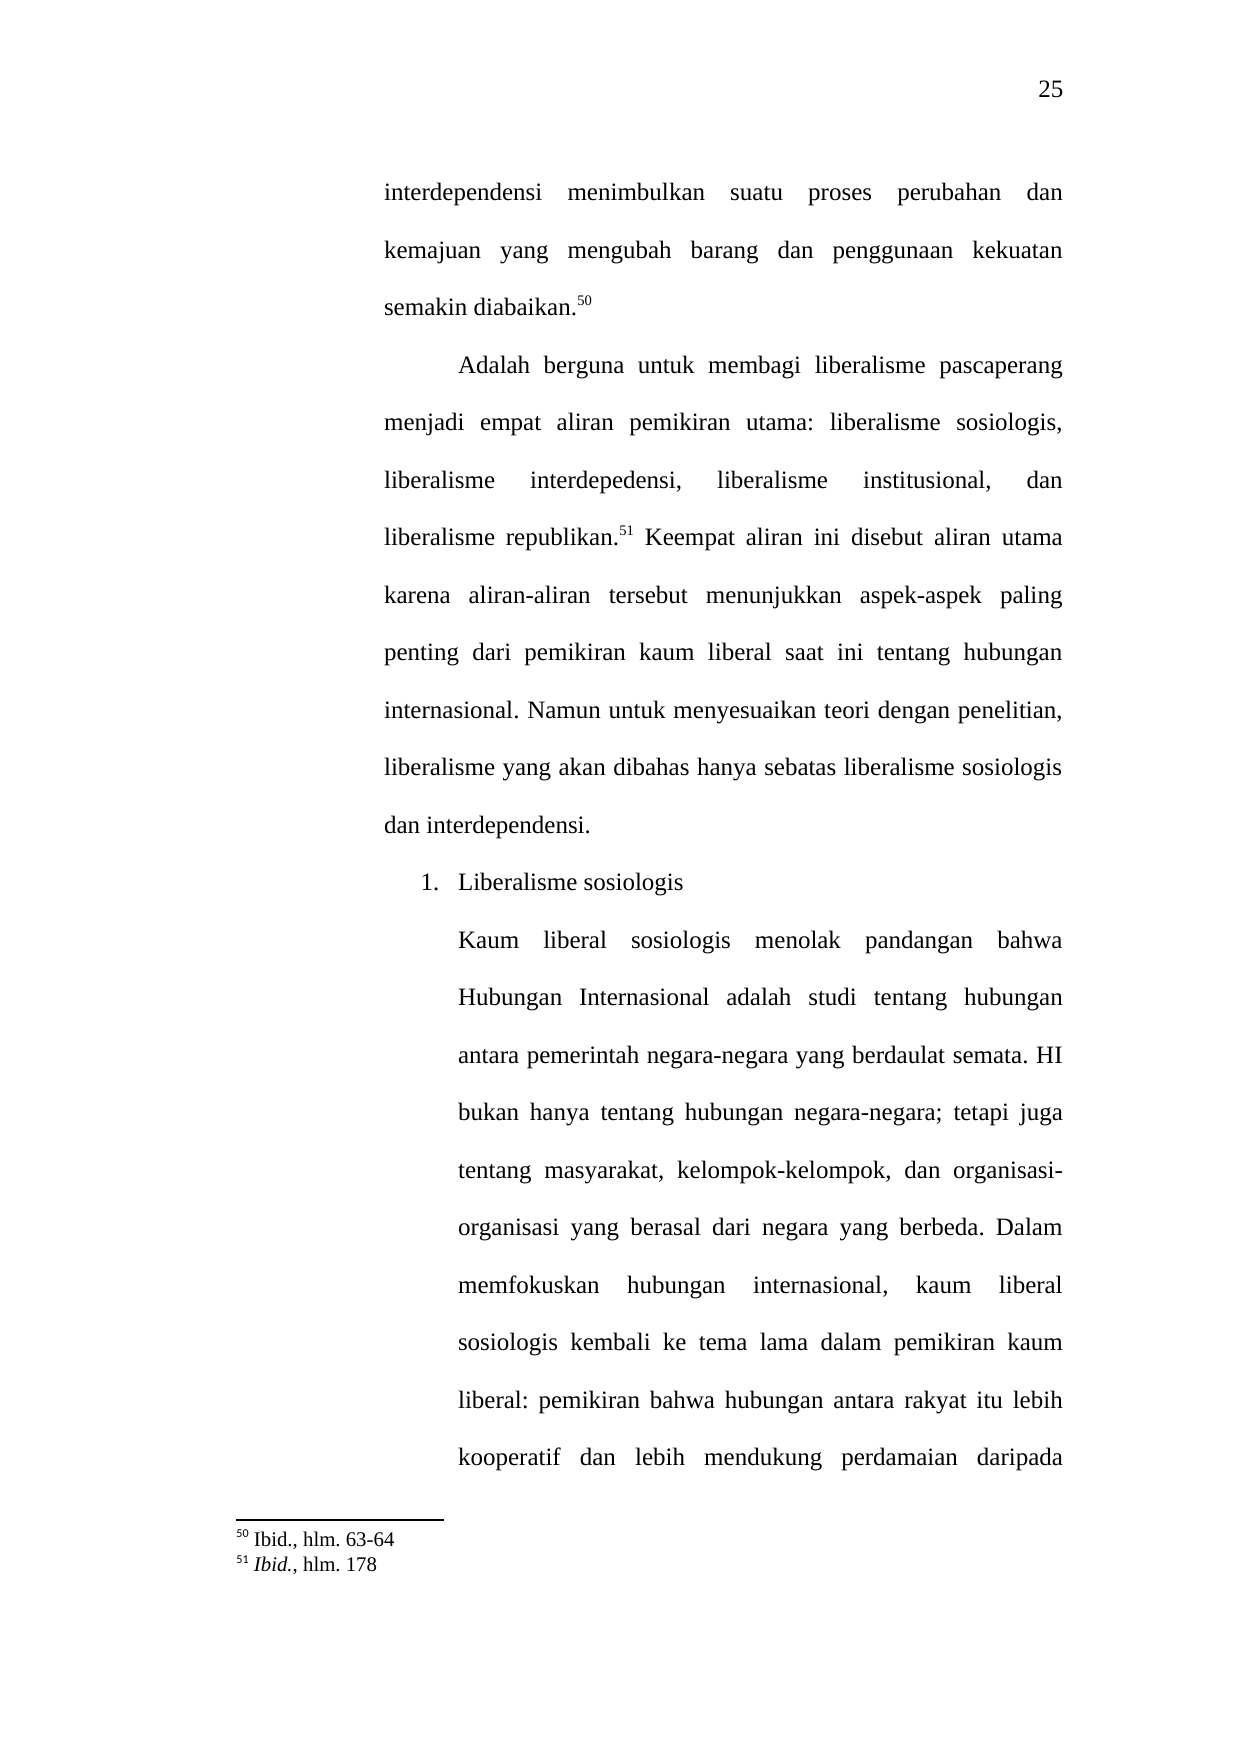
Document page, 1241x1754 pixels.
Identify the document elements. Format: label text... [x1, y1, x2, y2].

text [384, 177, 1063, 321]
list Adalah berguna untuk membagi liberalisme pascaperang menjadi empat aliran pemikiran utama: liberalisme sosiologis, liberalisme interdepedensi, liberalisme institusional, dan liberalisme republikan. Keempat aliran ini disebut aliran utama karena aliran-aliran tersebut menunjukkan aspek-aspek paling penting dari pemikiran kaum liberal saat ini tentang hubungan internasional. Namun untuk menyesuaikan teori dengan penelitian, liberalisme yang akan dibahas hanya sebatas liberalisme sosiologis dan interdependensi. [384, 350, 1063, 838]
list Liberalisme sosiologis [420, 867, 1063, 896]
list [458, 925, 1063, 1471]
